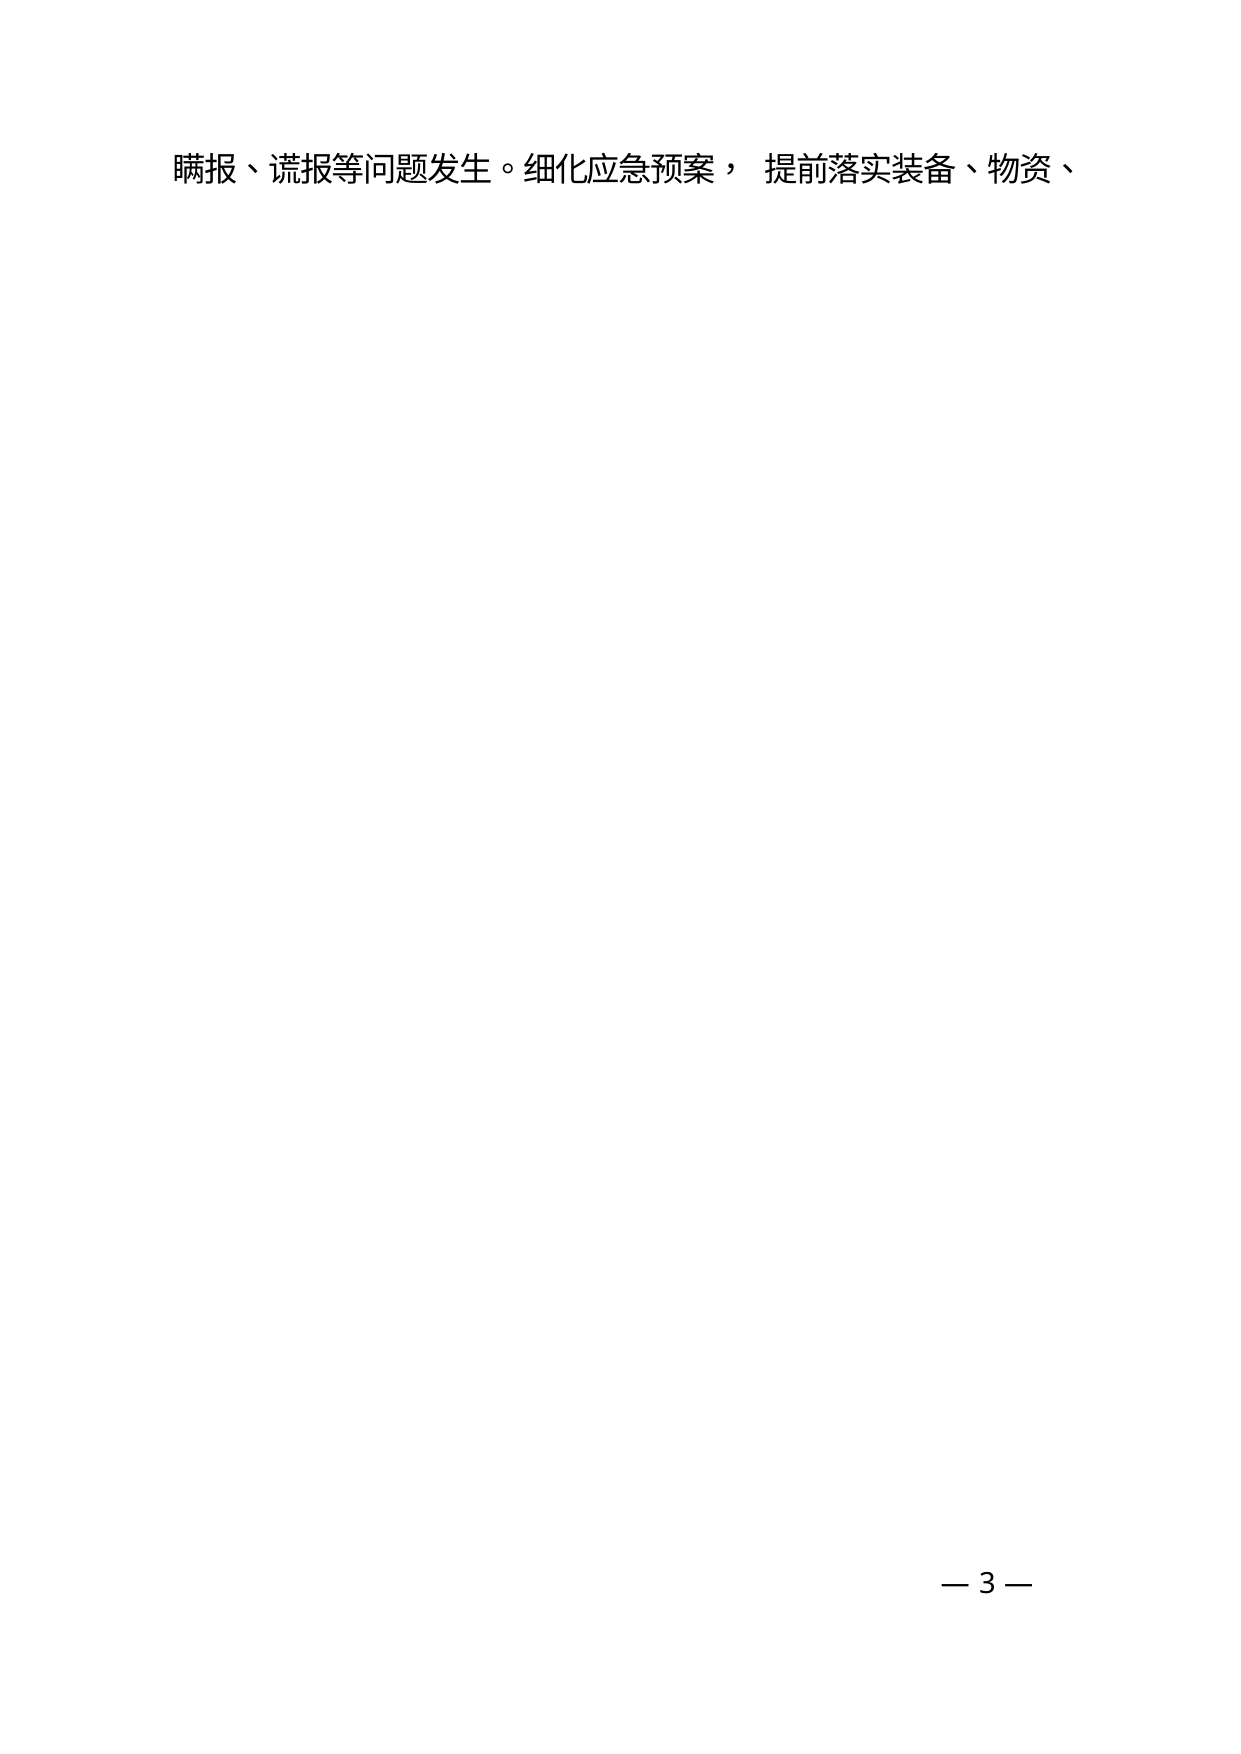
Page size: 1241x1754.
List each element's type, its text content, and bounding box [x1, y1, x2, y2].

text 瞒报、谎报等问题发生。细化应急预案， 提前落实装备、物资、 [166, 149, 1086, 189]
